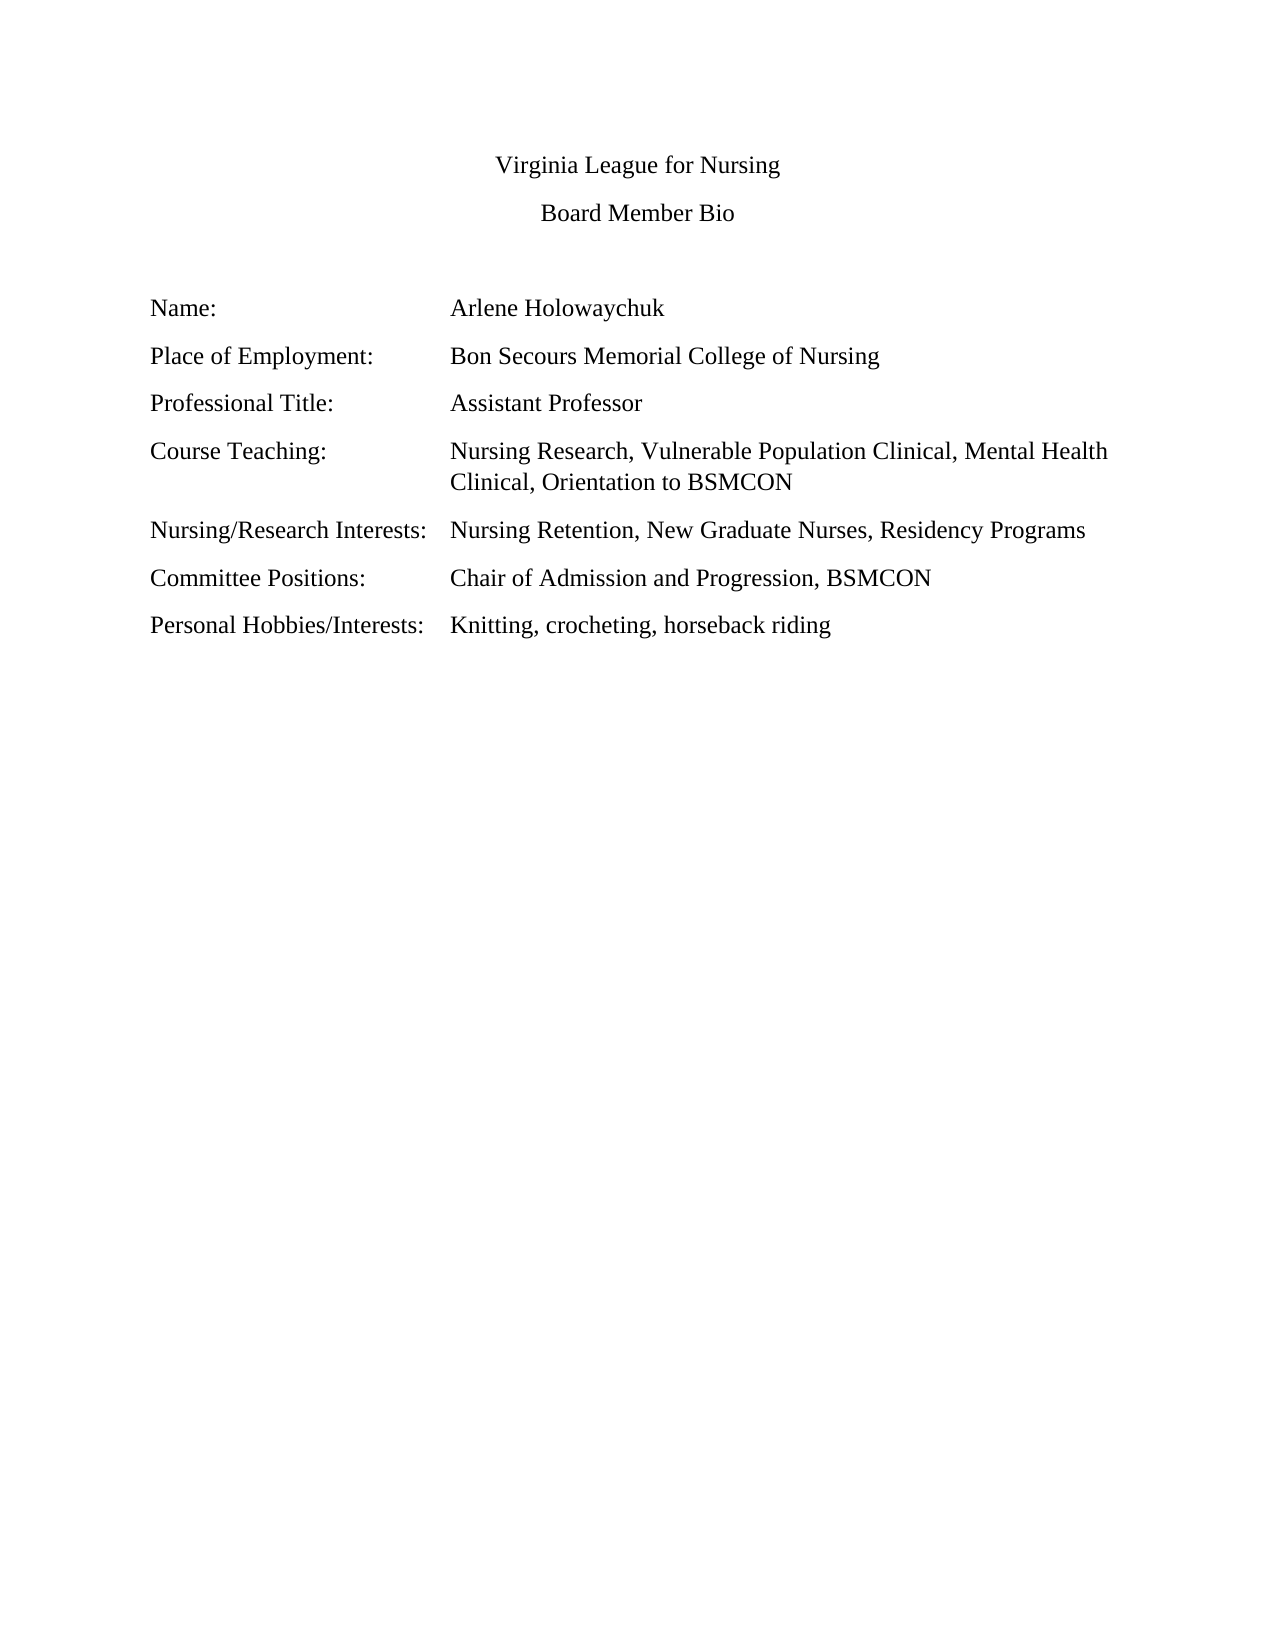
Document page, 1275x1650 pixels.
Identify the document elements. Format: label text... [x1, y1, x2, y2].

text Committee Positions: Chair of Admission and Progression, BSMCON [150, 563, 1125, 591]
text Nursing/Research Interests: Nursing Retention, New Graduate Nurses, Residency Programs [150, 515, 1125, 544]
text Board Member Bio [150, 198, 1125, 226]
text Course Teaching: Nursing Research, Vulnerable Population Clinical, Mental Health Clinical, Orientation to BSMCON [150, 436, 1125, 496]
text Virginia League for Nursing [150, 150, 1125, 179]
text Name: Arlene Holowaychuk [150, 293, 1125, 322]
text Place of Employment: Bon Secours Memorial College of Nursing [150, 341, 1125, 369]
text Professional Title: Assistant Professor [150, 388, 1125, 417]
text Personal Hobbies/Interests: Knitting, crocheting, horseback riding [150, 610, 1125, 639]
